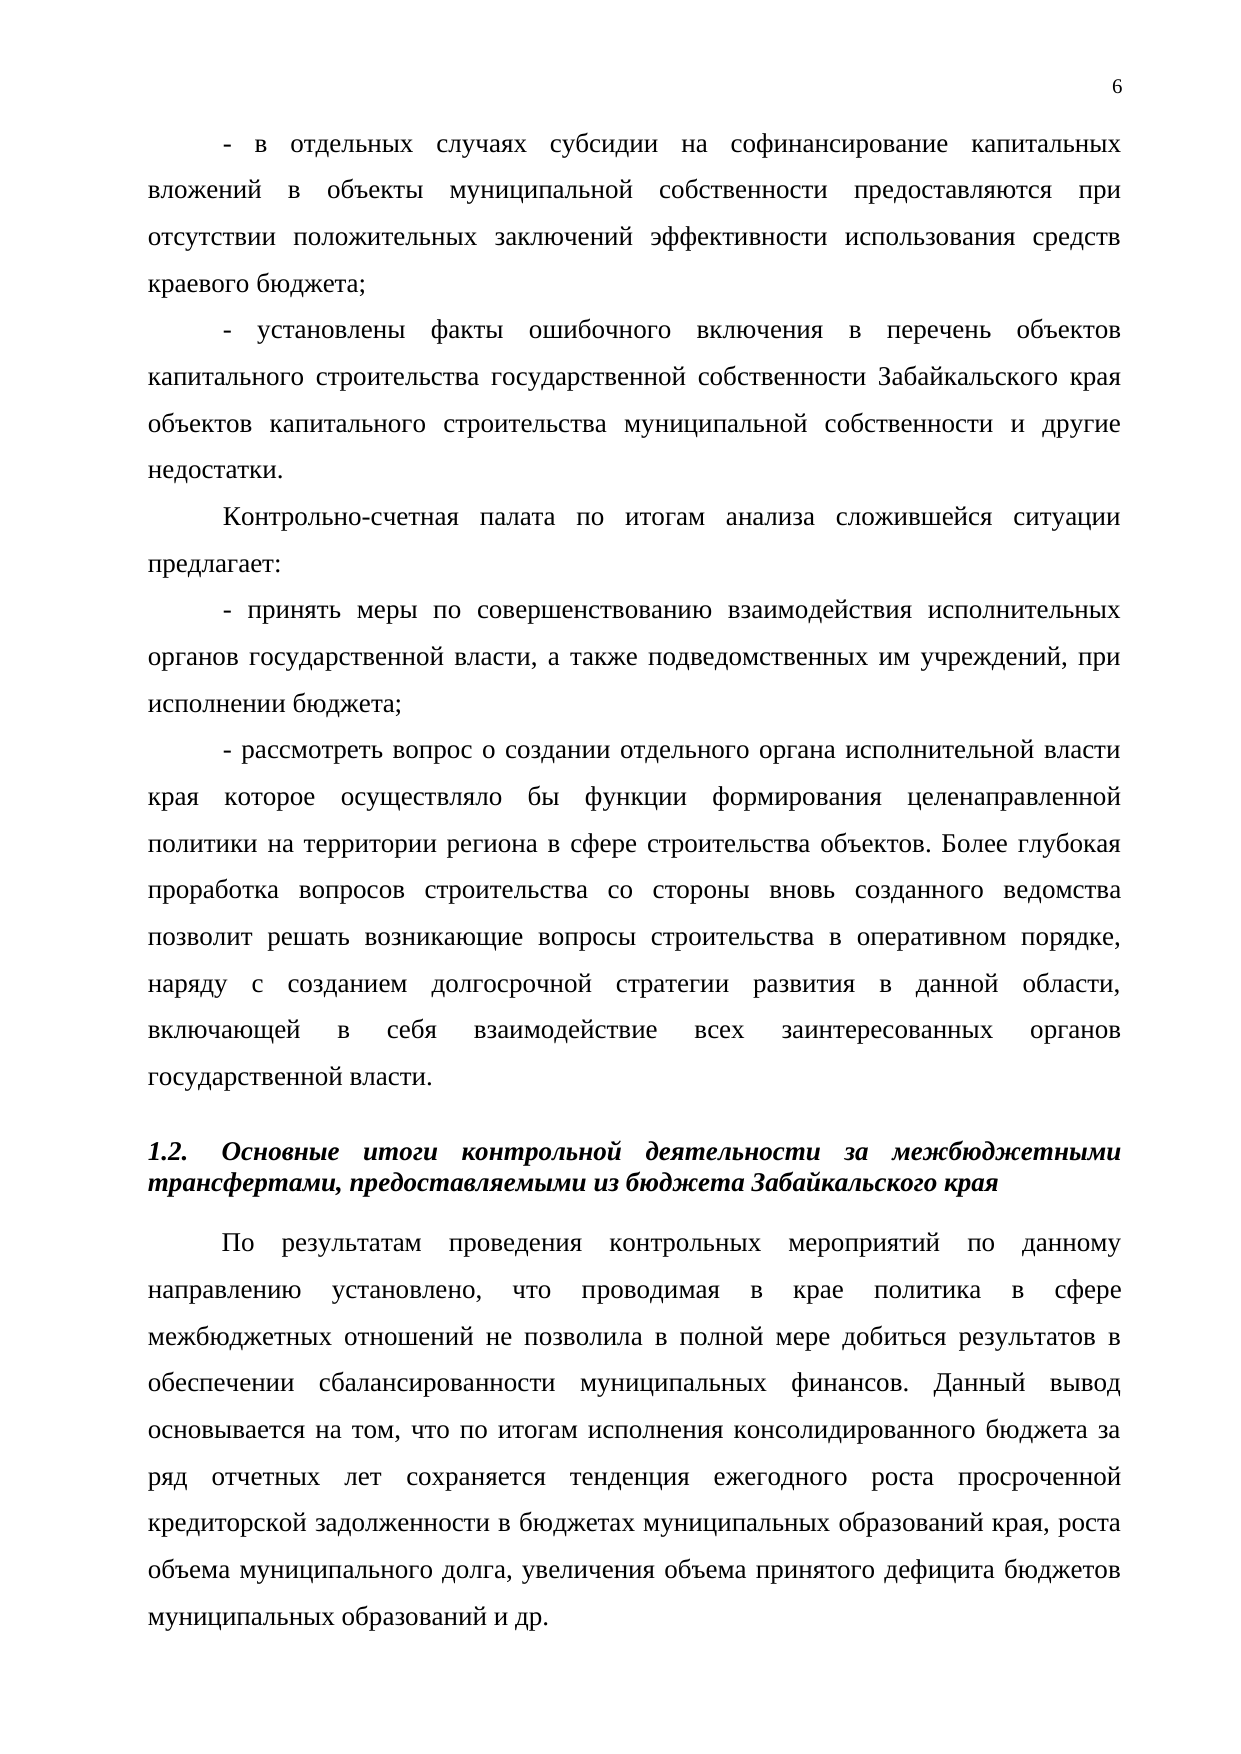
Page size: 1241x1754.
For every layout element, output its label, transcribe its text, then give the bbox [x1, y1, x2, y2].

text - установлены факты ошибочного включения в перечень объектов капитального строительства государственной собственности Забайкальского края объектов капитального строительства муниципальной собственности и другие недостатки. [148, 313, 1122, 484]
text - в отдельных случаях субсидии на софинансирование капитальных вложений в объекты муниципальной собственности предоставляются при отсутствии положительных заключений эффективности использования средств краевого бюджета; [148, 127, 1122, 298]
text - принять меры по совершенствованию взаимодействия исполнительных органов государственной власти, а также подведомственных им учреждений, при исполнении бюджета; [148, 593, 1122, 718]
text По результатам проведения контрольных мероприятий по данному направлению установлено, что проводимая в крае политика в сфере межбюджетных отношений не позволила в полной мере добиться результатов в обеспечении сбалансированности муниципальных финансов. Данный вывод основывается на том, что по итогам исполнения консолидированного бюджета за ряд отчетных лет сохраняется тенденция ежегодного роста просроченной кредиторской задолженности в бюджетах муниципальных образований края, роста объема муниципального долга, увеличения объема принятого дефицита бюджетов муниципальных образований и др. [148, 1226, 1122, 1631]
text - рассмотреть вопрос о создании отдельного органа исполнительной власти края которое осуществляло бы функции формирования целенаправленной политики на территории региона в сфере строительства объектов. Более глубокая проработка вопросов строительства со стороны вновь созданного ведомства позволит решать возникающие вопросы строительства в оперативном порядке, наряду с созданием долгосрочной стратегии развития в данной области, включающей в себя взаимодействие всех заинтересованных органов государственной власти. [148, 733, 1122, 1091]
list Основные итоги контрольной деятельности за межбюджетными трансфертами, предоставляемыми из бюджета Забайкальского края [148, 1135, 1122, 1198]
text Контрольно-счетная палата по итогам анализа сложившейся ситуации предлагает: [148, 500, 1122, 578]
